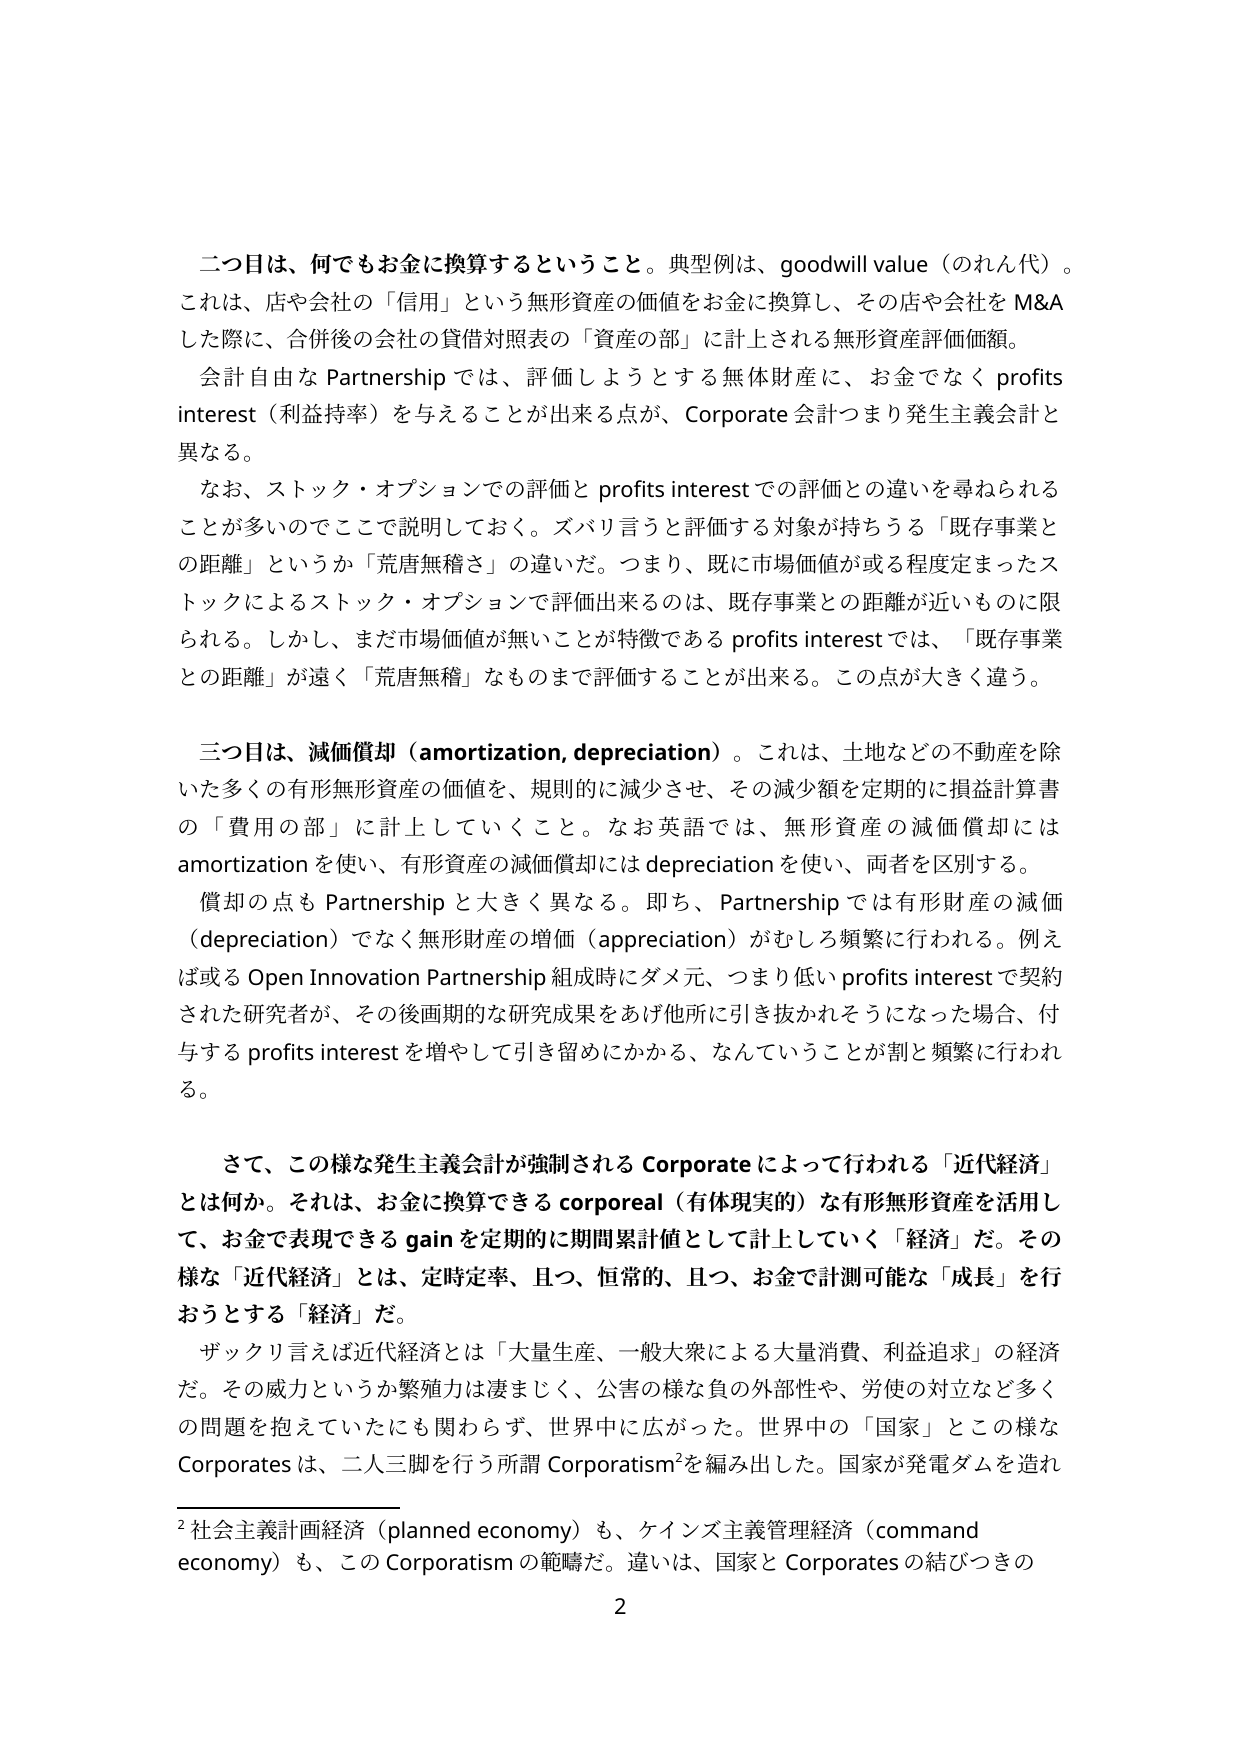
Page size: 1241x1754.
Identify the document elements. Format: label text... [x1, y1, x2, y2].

text なお、ストック・オプションでの評価とprofits interestでの評価との違いを尋ねられることが多いのでここで説明しておく。ズバリ言うと評価する対象が持ちうる「既存事業との距離」というか「荒唐無稽さ」の違いだ。つまり、既に市場価値が或る程度定まったストックによるストック・オプションで評価出来るのは、既存事業との距離が近いものに限られる。しかし、まだ市場価値が無いことが特徴であるprofits interestでは、「既存事業との距離」が遠く「荒唐無稽」なものまで評価することが出来る。この点が大きく違う。 [177, 469, 1063, 694]
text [177, 1332, 1063, 1482]
text 二つ目は、何でもお金に換算するということ。典型例は、goodwill value（のれん代）。これは、店や会社の「信用」という無形資産の価値をお金に換算し、その店や会社をM&Aした際に、合併後の会社の貸借対照表の「資産の部」に計上される無形資産評価価額。 [177, 244, 1063, 357]
text 会計自由なPartnershipでは、評価しようとする無体財産に、お金でなくprofits interest（利益持率）を与えることが出来る点が、Corporate会計つまり発生主義会計と異なる。 [177, 357, 1063, 469]
text 償却の点もPartnershipと大きく異なる。即ち、Partnershipでは有形財産の減価（depreciation）でなく無形財産の増価（appreciation）がむしろ頻繁に行われる。例えば或るOpen Innovation Partnership組成時にダメ元、つまり低いprofits interestで契約された研究者が、その後画期的な研究成果をあげ他所に引き抜かれそうになった場合、付与するprofits interestを増やして引き留めにかかる、なんていうことが割と頻繁に行われる。 [177, 882, 1063, 1107]
text さて、この様な発生主義会計が強制されるCorporateによって行われる「近代経済」とは何か。それは、お金に換算できるcorporeal（有体現実的）な有形無形資産を活用して、お金で表現できるgainを定期的に期間累計値として計上していく「経済」だ。その様な「近代経済」とは、定時定率、且つ、恒常的、且つ、お金で計測可能な「成長」を行おうとする「経済」だ。 [177, 1144, 1063, 1332]
text 三つ目は、減価償却（amortization, depreciation）。これは、土地などの不動産を除いた多くの有形無形資産の価値を、規則的に減少させ、その減少額を定期的に損益計算書の「費用の部」に計上していくこと。なお英語では、無形資産の減価償却にはamortizationを使い、有形資産の減価償却にはdepreciationを使い、両者を区別する。 [177, 732, 1063, 882]
